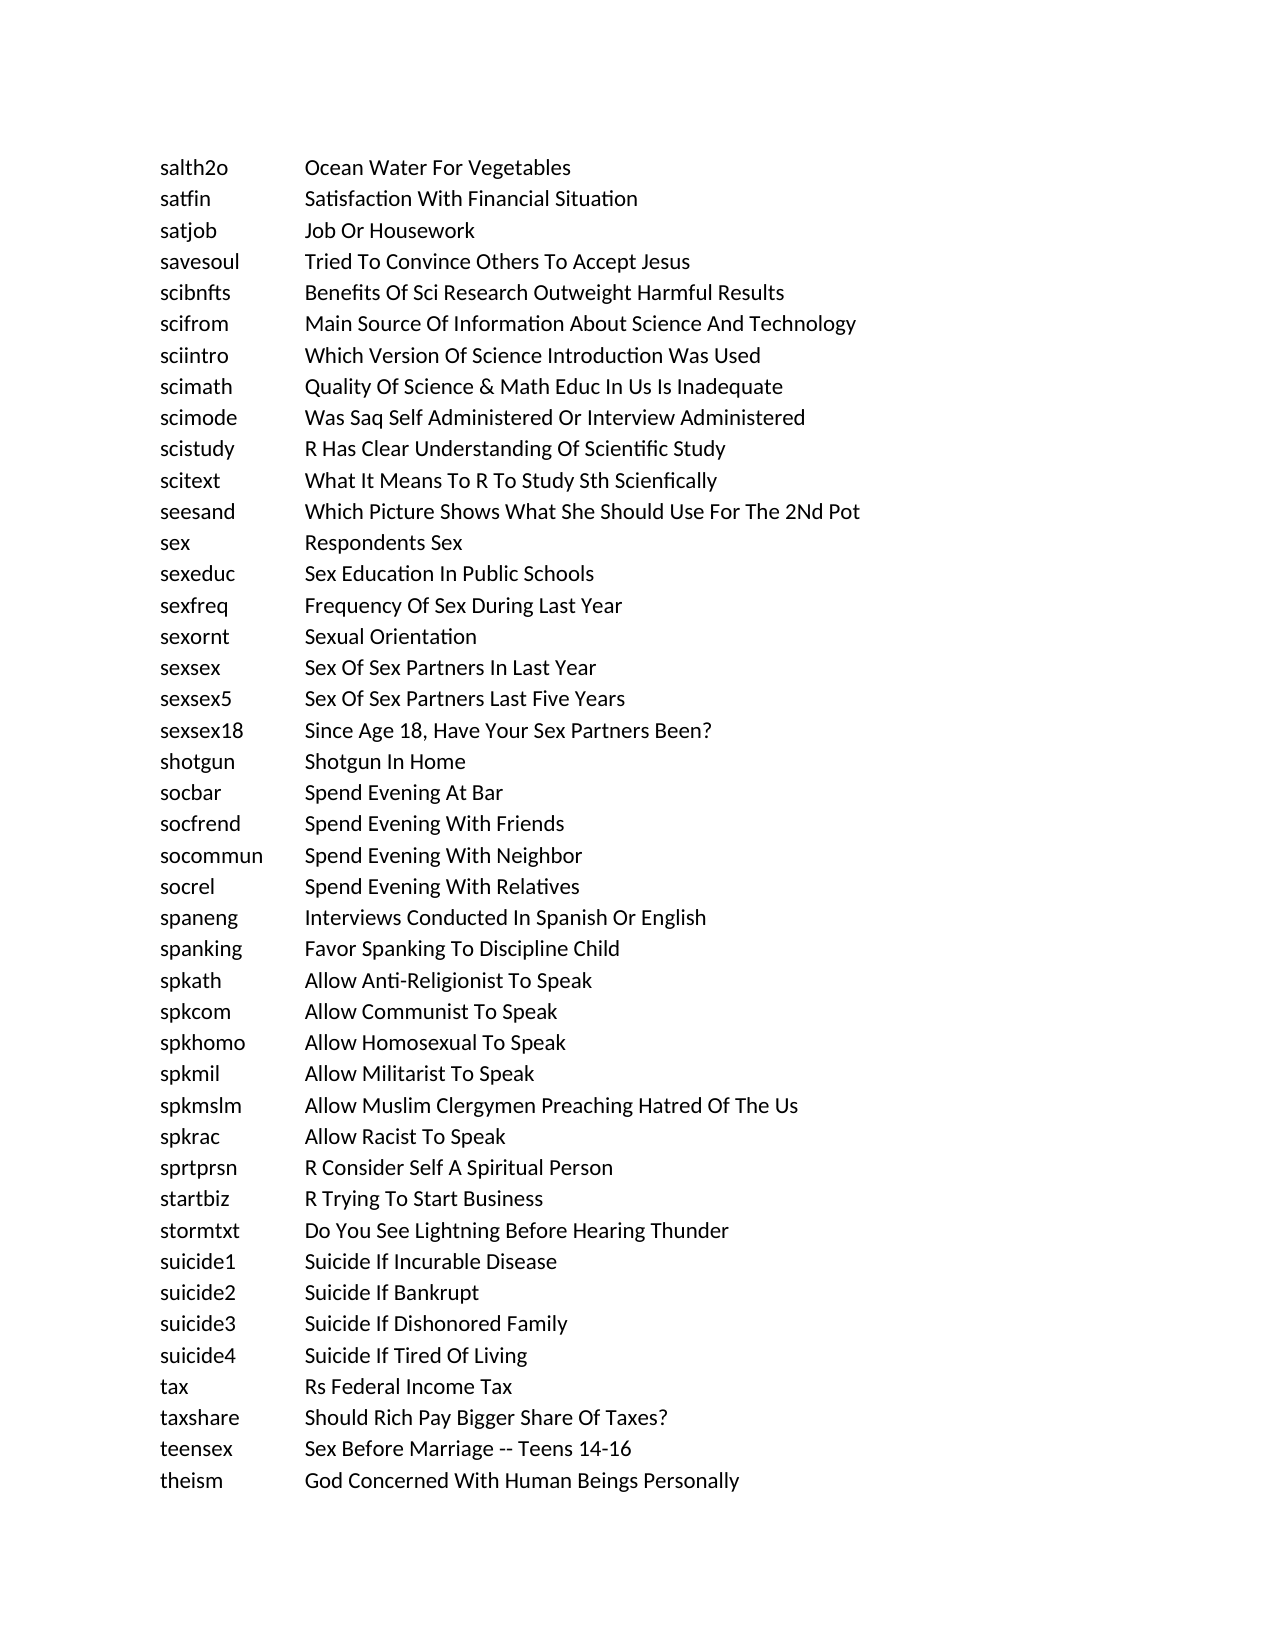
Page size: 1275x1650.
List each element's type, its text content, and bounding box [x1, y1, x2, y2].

table_cell Should Rich Pay Bigger Share Of Taxes? [288, 1400, 1136, 1431]
table_cell Sex Of Sex Partners In Last Year [288, 650, 1136, 681]
table_cell spkhomo [149, 1025, 288, 1056]
table_cell Allow Racist To Speak [288, 1119, 1136, 1150]
table_cell Allow Homosexual To Speak [288, 1025, 1136, 1056]
table_cell Allow Muslim Clergymen Preaching Hatred Of The Us [288, 1088, 1136, 1119]
table_cell R Consider Self A Spiritual Person [288, 1150, 1136, 1181]
table_cell Sex Before Marriage -- Teens 14-16 [288, 1431, 1136, 1462]
table_cell Benefits Of Sci Research Outweight Harmful Results [288, 275, 1136, 306]
table_cell suicide3 [149, 1306, 288, 1337]
table_cell sexeduc [149, 556, 288, 587]
table_cell scifrom [149, 306, 288, 337]
table_cell spaneng [149, 900, 288, 931]
table_cell shotgun [149, 744, 288, 775]
table_cell Sexual Orientation [288, 619, 1136, 650]
table_cell R Has Clear Understanding Of Scientific Study [288, 431, 1136, 462]
table_cell suicide4 [149, 1338, 288, 1369]
table_cell Spend Evening With Neighbor [288, 838, 1136, 869]
table_cell Was Saq Self Administered Or Interview Administered [288, 400, 1136, 431]
table_cell sex [149, 525, 288, 556]
table_cell scimath [149, 369, 288, 400]
table_cell Shotgun In Home [288, 744, 1136, 775]
table_cell What It Means To R To Study Sth Scienfically [288, 463, 1136, 494]
table_cell spkmslm [149, 1088, 288, 1119]
table_cell Since Age 18, Have Your Sex Partners Been? [288, 713, 1136, 744]
table_cell suicide1 [149, 1244, 288, 1275]
table_cell Spend Evening With Relatives [288, 869, 1136, 900]
table_cell spkmil [149, 1056, 288, 1087]
table_cell sexsex [149, 650, 288, 681]
table_cell sprtprsn [149, 1150, 288, 1181]
table_cell sexsex18 [149, 713, 288, 744]
table_cell startbiz [149, 1181, 288, 1212]
table_cell stormtxt [149, 1213, 288, 1244]
table_cell Which Version Of Science Introduction Was Used [288, 338, 1136, 369]
table_cell Job Or Housework [288, 213, 1136, 244]
table_cell satjob [149, 213, 288, 244]
table_cell socfrend [149, 806, 288, 837]
table_cell spkrac [149, 1119, 288, 1150]
table_cell socbar [149, 775, 288, 806]
table_cell spkcom [149, 994, 288, 1025]
table_cell Suicide If Bankrupt [288, 1275, 1136, 1306]
table_cell Frequency Of Sex During Last Year [288, 588, 1136, 619]
table_cell Suicide If Tired Of Living [288, 1338, 1136, 1369]
table_cell savesoul [149, 244, 288, 275]
table_cell satfin [149, 181, 288, 212]
table_cell Favor Spanking To Discipline Child [288, 931, 1136, 962]
table_cell socommun [149, 838, 288, 869]
table_cell socrel [149, 869, 288, 900]
table_cell Which Picture Shows What She Should Use For The 2Nd Pot [288, 494, 1136, 525]
table_cell Spend Evening At Bar [288, 775, 1136, 806]
table_cell Allow Militarist To Speak [288, 1056, 1136, 1087]
table_cell Allow Communist To Speak [288, 994, 1136, 1025]
table_cell Main Source Of Information About Science And Technology [288, 306, 1136, 337]
table_cell tax [149, 1369, 288, 1400]
table_cell Tried To Convince Others To Accept Jesus [288, 244, 1136, 275]
table_cell scibnfts [149, 275, 288, 306]
table_cell Suicide If Incurable Disease [288, 1244, 1136, 1275]
table_cell Rs Federal Income Tax [288, 1369, 1136, 1400]
table_cell scistudy [149, 431, 288, 462]
table_cell scitext [149, 463, 288, 494]
table_cell sexfreq [149, 588, 288, 619]
table_cell Sex Of Sex Partners Last Five Years [288, 681, 1136, 712]
table_cell sexsex5 [149, 681, 288, 712]
table_cell theism [149, 1463, 288, 1494]
table_cell scimode [149, 400, 288, 431]
table_cell Sex Education In Public Schools [288, 556, 1136, 587]
table_cell sexornt [149, 619, 288, 650]
table_cell Satisfaction With Financial Situation [288, 181, 1136, 212]
table_cell Respondents Sex [288, 525, 1136, 556]
table_cell suicide2 [149, 1275, 288, 1306]
table_cell R Trying To Start Business [288, 1181, 1136, 1212]
table_cell Quality Of Science & Math Educ In Us Is Inadequate [288, 369, 1136, 400]
table_cell Suicide If Dishonored Family [288, 1306, 1136, 1337]
table_cell teensex [149, 1431, 288, 1462]
table_cell spkath [149, 963, 288, 994]
table_cell taxshare [149, 1400, 288, 1431]
table_cell Do You See Lightning Before Hearing Thunder [288, 1213, 1136, 1244]
table_cell Ocean Water For Vegetables [288, 150, 1136, 181]
table_cell spanking [149, 931, 288, 962]
table_cell Spend Evening With Friends [288, 806, 1136, 837]
table_cell seesand [149, 494, 288, 525]
table_cell Interviews Conducted In Spanish Or English [288, 900, 1136, 931]
table_cell God Concerned With Human Beings Personally [288, 1463, 1136, 1494]
table_cell Allow Anti-Religionist To Speak [288, 963, 1136, 994]
table_cell salth2o [149, 150, 288, 181]
table_cell sciintro [149, 338, 288, 369]
